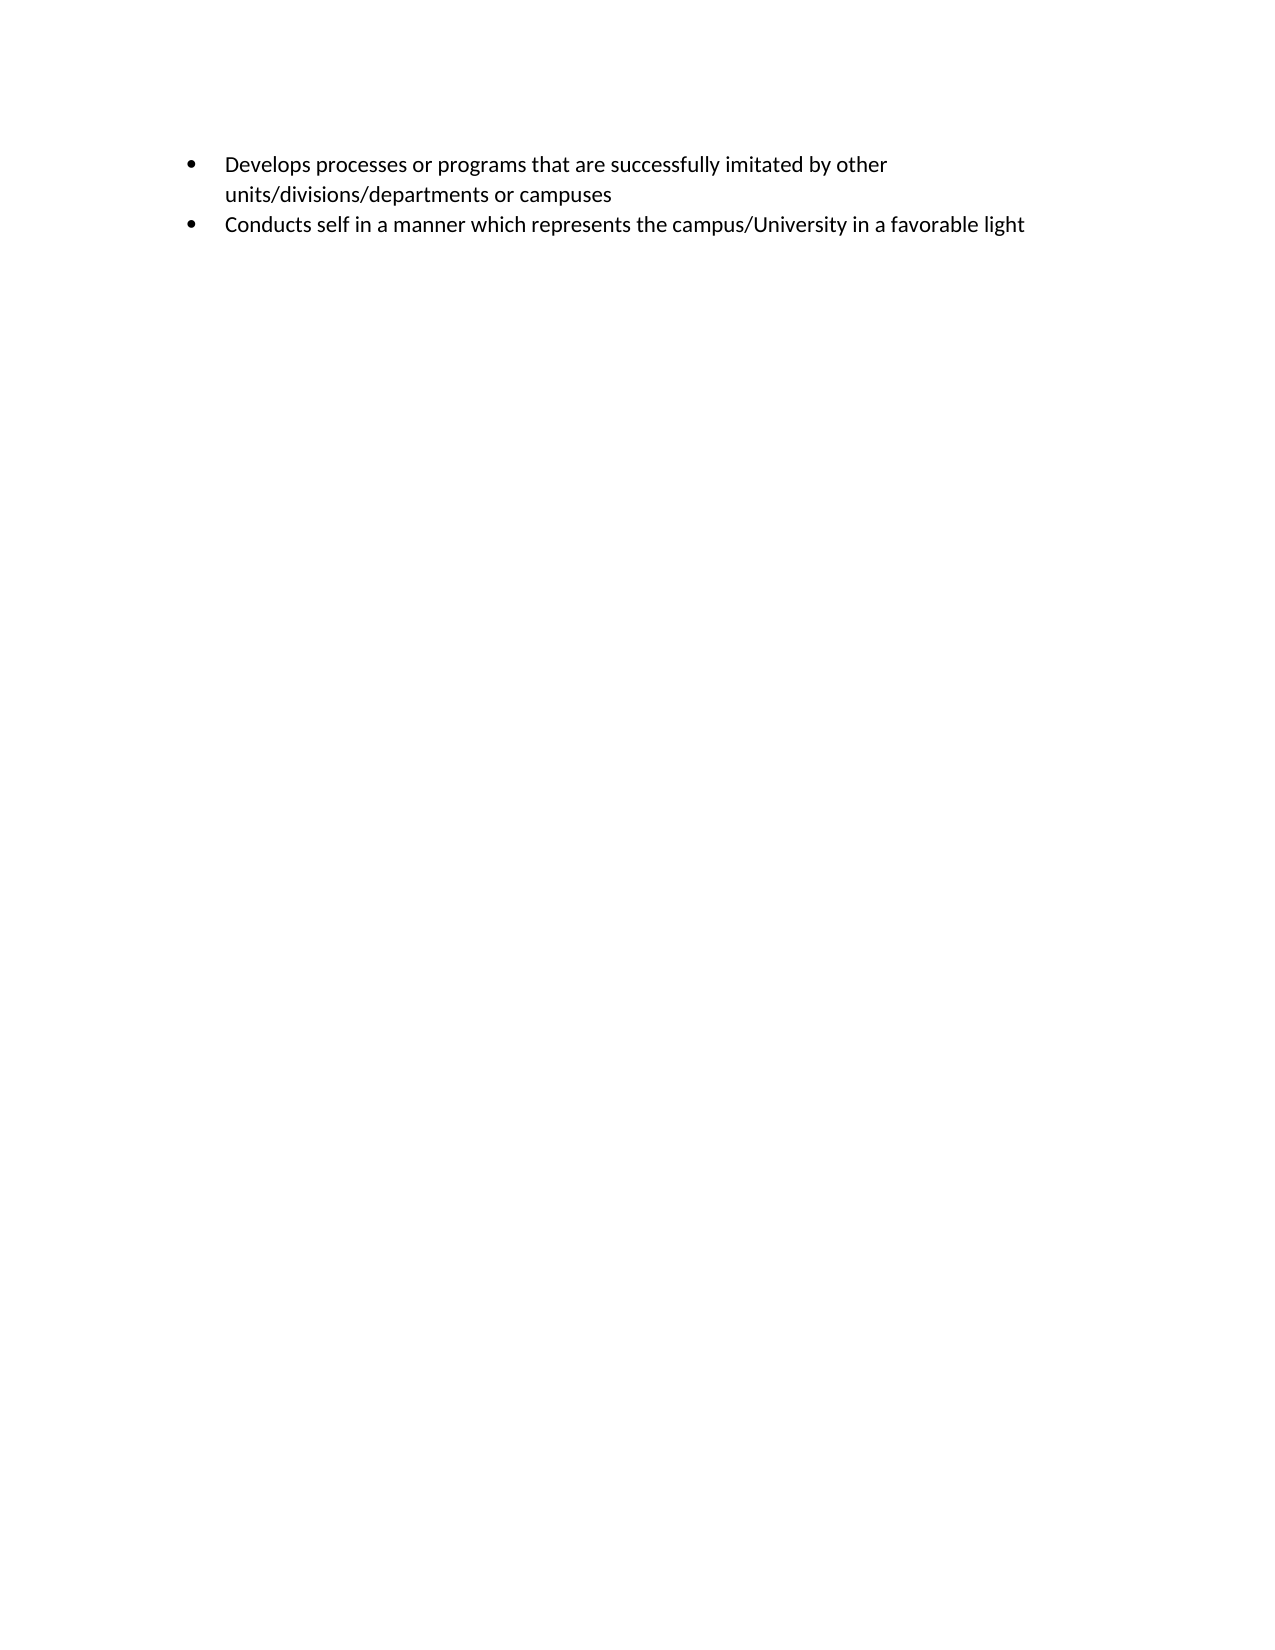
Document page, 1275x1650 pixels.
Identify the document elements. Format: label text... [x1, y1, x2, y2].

list Conducts self in a manner which represents the campus/University in a favorable light [187, 210, 1125, 238]
list Develops processes or programs that are successfully imitated by other units/divisions/departments or campuses [187, 150, 1125, 208]
